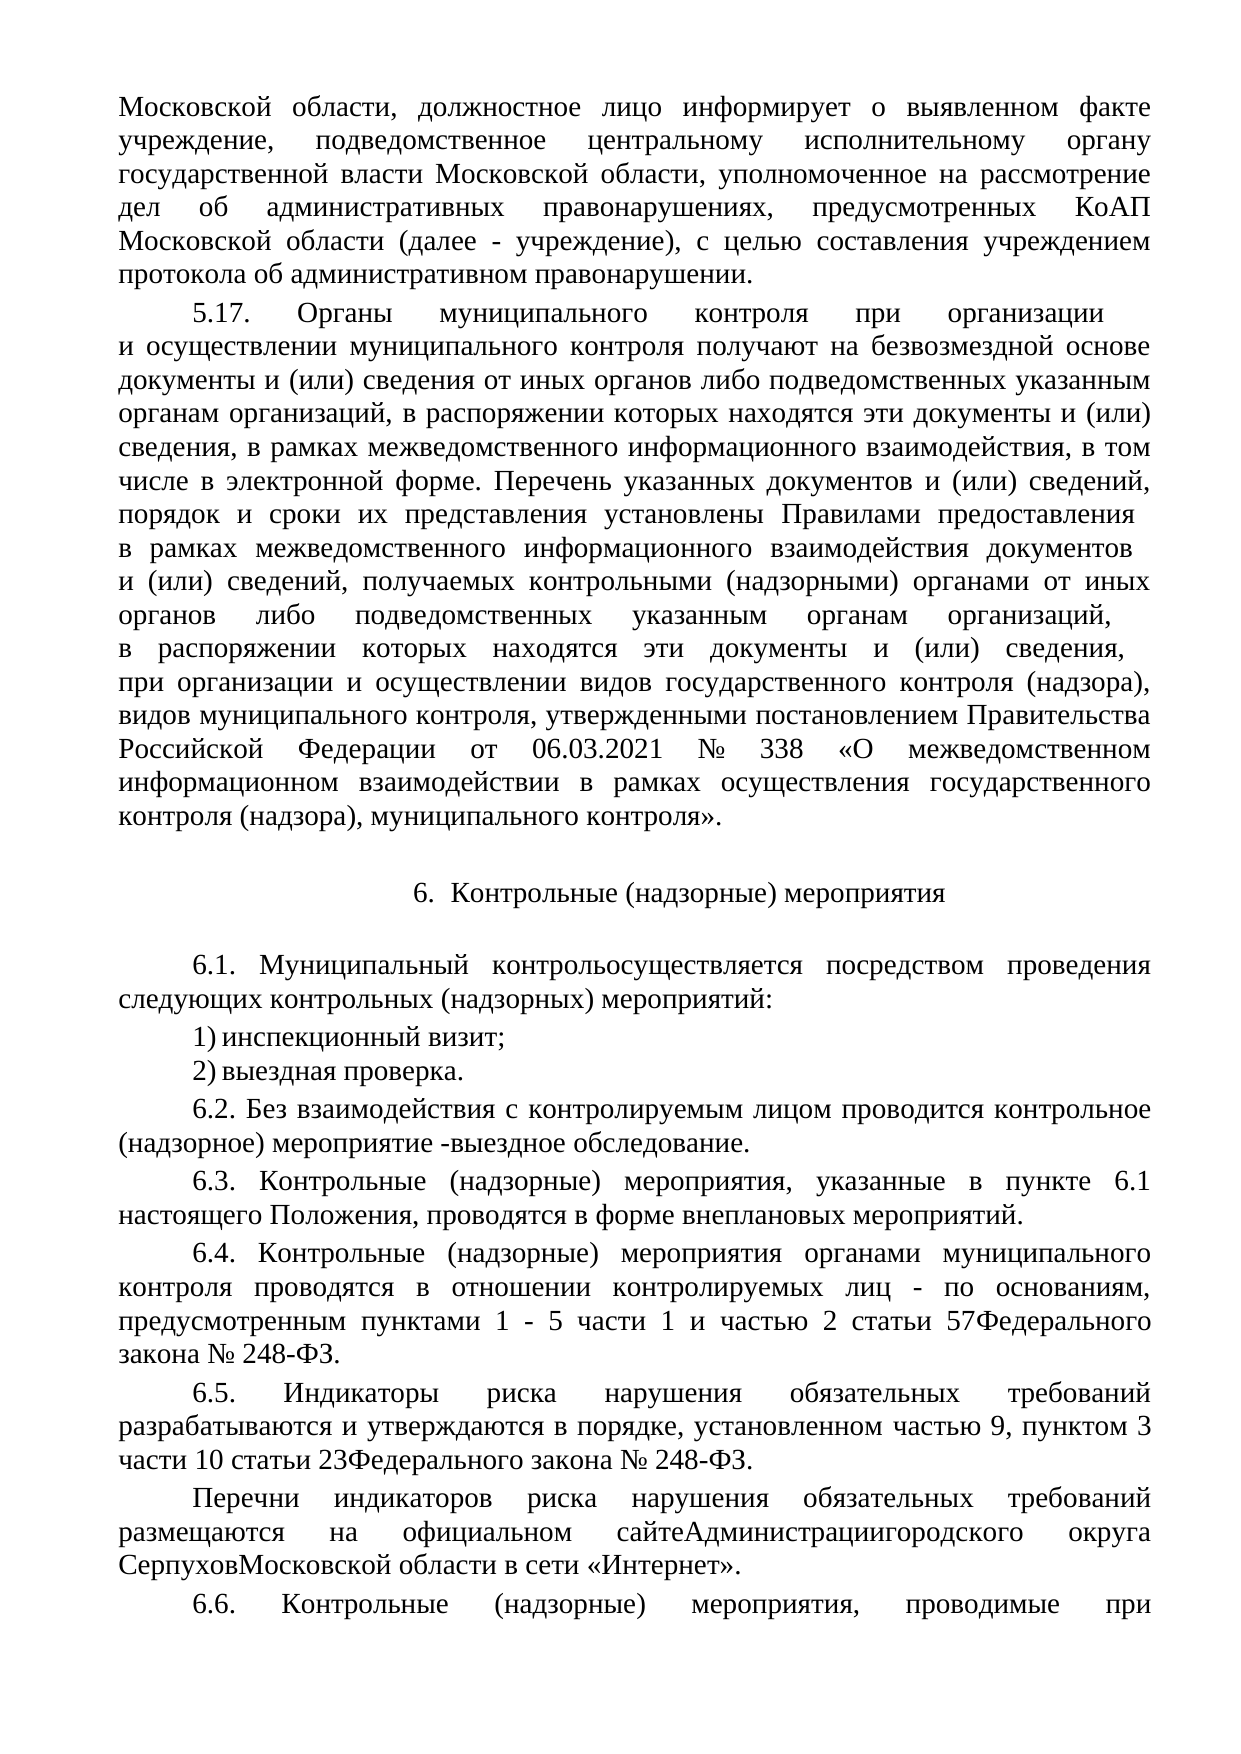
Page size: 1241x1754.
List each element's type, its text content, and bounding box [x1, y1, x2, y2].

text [118, 89, 1152, 290]
list инспекционный визит; [118, 1019, 1152, 1053]
text Перечни индикаторов риска нарушения обязательных требований размещаются на официальном сайтеАдминистрациигородского округа СерпуховМосковской области в сети «Интернет». [118, 1480, 1152, 1581]
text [118, 1586, 1152, 1619]
list выездная проверка. [118, 1053, 1152, 1086]
text 6.1. Муниципальный контрольосуществляется посредством проведения следующих контрольных (надзорных) мероприятий: [118, 947, 1152, 1014]
text 6.4. Контрольные (надзорные) мероприятия органами муниципального контроля проводятся в отношении контролируемых лиц - по основаниям, предусмотренным пунктами 1 - 5 части 1 и частью 2 статьи 57Федерального закона № 248-ФЗ. [118, 1236, 1152, 1370]
text 6.3. Контрольные (надзорные) мероприятия, указанные в пункте 6.1 настоящего Положения, проводятся в форме внеплановых мероприятий. [118, 1163, 1152, 1231]
text 5.17. Органы муниципального контроля при организации и осуществлении муниципального контроля получают на безвозмездной основе документы и (или) сведения от иных органов либо подведомственных указанным органам организаций, в распоряжении которых находятся эти документы и (или) сведения, в рамках межведомственного информационного взаимодействия, в том числе в электронной форме. Перечень указанных документов и (или) сведений, порядок и сроки их представления установлены Правилами предоставления в рамках межведомственного информационного взаимодействия документов и (или) сведений, получаемых контрольными (надзорными) органами от иных органов либо подведомственных указанным органам организаций, в распоряжении которых находятся эти документы и (или) сведения, при организации и осуществлении видов государственного контроля (надзора), видов муниципального контроля, утвержденными постановлением Правительства Российской Федерации от 06.03.2021 № 338 «О межведомственном информационном взаимодействии в рамках осуществления государственного контроля (надзора), муниципального контроля». [118, 295, 1152, 832]
list Контрольные (надзорные) мероприятия [207, 875, 1152, 909]
text 6.5. Индикаторы риска нарушения обязательных требований разрабатываются и утверждаются в порядке, установленном частью 9, пунктом 3 части 10 статьи 23Федерального закона № 248-ФЗ. [118, 1375, 1152, 1475]
text 6.2. Без взаимодействия с контролируемым лицом проводится контрольное (надзорное) мероприятие -выездное обследование. [118, 1091, 1152, 1158]
